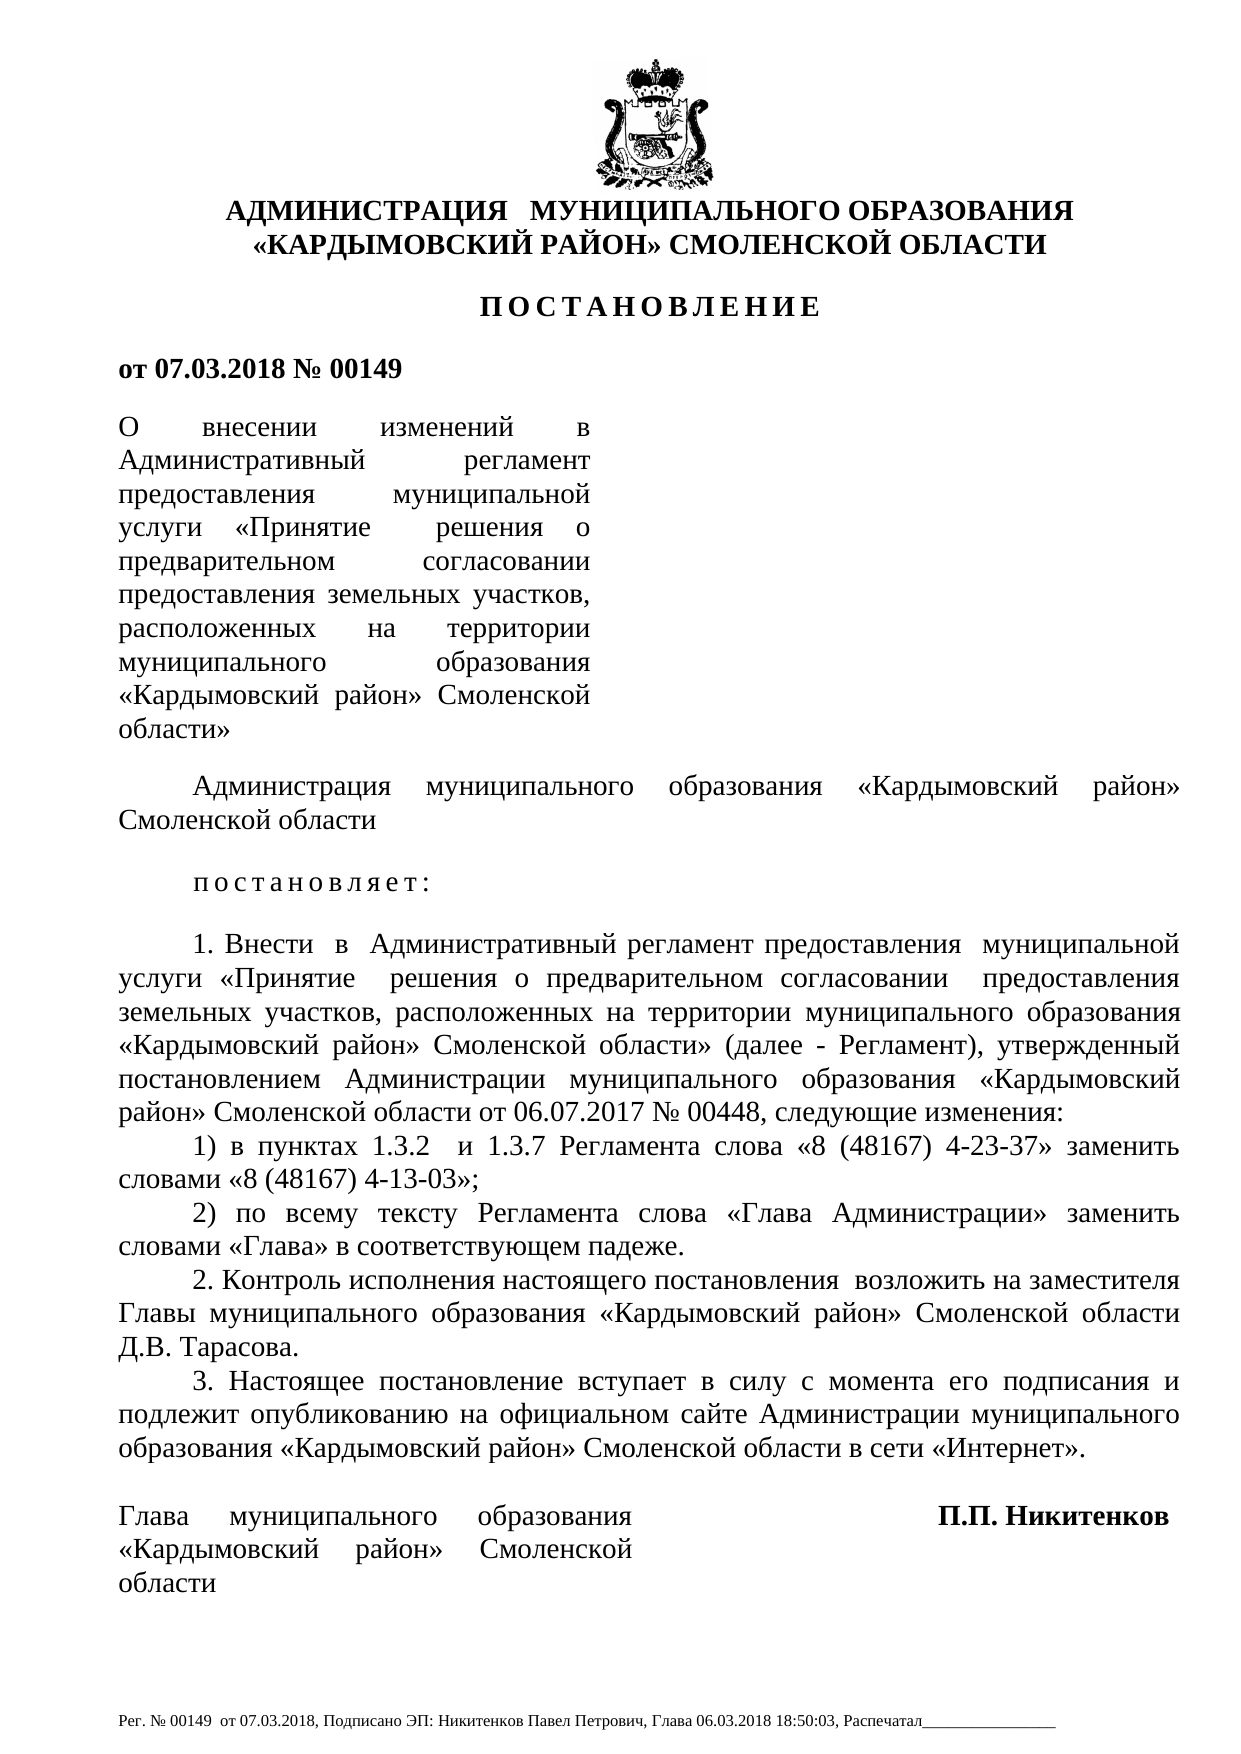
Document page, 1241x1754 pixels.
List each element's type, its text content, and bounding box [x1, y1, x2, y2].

picture [591, 57, 714, 194]
title О внесении изменений в Административный регламент предоставления муниципальной услуги «Принятие решения о предварительном согласовании предоставления земельных участков, расположенных на территории муниципального образования «Кардымовский район» Смоленской области» [118, 409, 591, 744]
text «КАРДЫМОВСКИЙ РАЙОН» СМОЛЕНСКОЙ ОБЛАСТИ [118, 227, 1181, 260]
text 2) по всему тексту Регламента слова «Глава Администрации» заменить словами «Глава» в соответствующем падеже. [118, 1195, 1181, 1262]
subtitle АДМИНИСТРАЦИЯ МУНИЦИПАЛЬНОГО ОБРАЗОВАНИЯ [118, 193, 1181, 227]
text 3. Настоящее постановление вступает в силу с момента его подписания и подлежит опубликованию на официальном сайте Администрации муниципального образования «Кардымовский район» Смоленской области в сети «Интернет». [118, 1363, 1181, 1463]
text от 07.03.2018 № 00149 [118, 351, 1181, 385]
text Администрация муниципального образования «Кардымовский район» Смоленской области [118, 768, 1181, 836]
text постановляет: [118, 864, 1180, 898]
subtitle ПОСТАНОВЛЕНИЕ [118, 289, 1181, 323]
table_header Глава муниципального образования «Кардымовский район» Смоленской области [107, 1464, 643, 1598]
table_header П.П. Никитенков [644, 1464, 1180, 1598]
text 1) в пунктах 1.3.2 и 1.3.7 Регламента слова «8 (48167) 4-23-37» заменить словами «8 (48167) 4-13-03»; [118, 1128, 1181, 1195]
text 2. Контроль исполнения настоящего постановления возложить на заместителя Главы муниципального образования «Кардымовский район» Смоленской области Д.В. Тарасова. [118, 1262, 1181, 1363]
text 1. Внести в Административный регламент предоставления муниципальной услуги «Принятие решения о предварительном согласовании предоставления земельных участков, расположенных на территории муниципального образования «Кардымовский район» Смоленской области» (далее - Регламент), утвержденный постановлением Администрации муниципального образования «Кардымовский район» Смоленской области от 06.07.2017 № 00448, следующие изменения: [118, 927, 1181, 1128]
